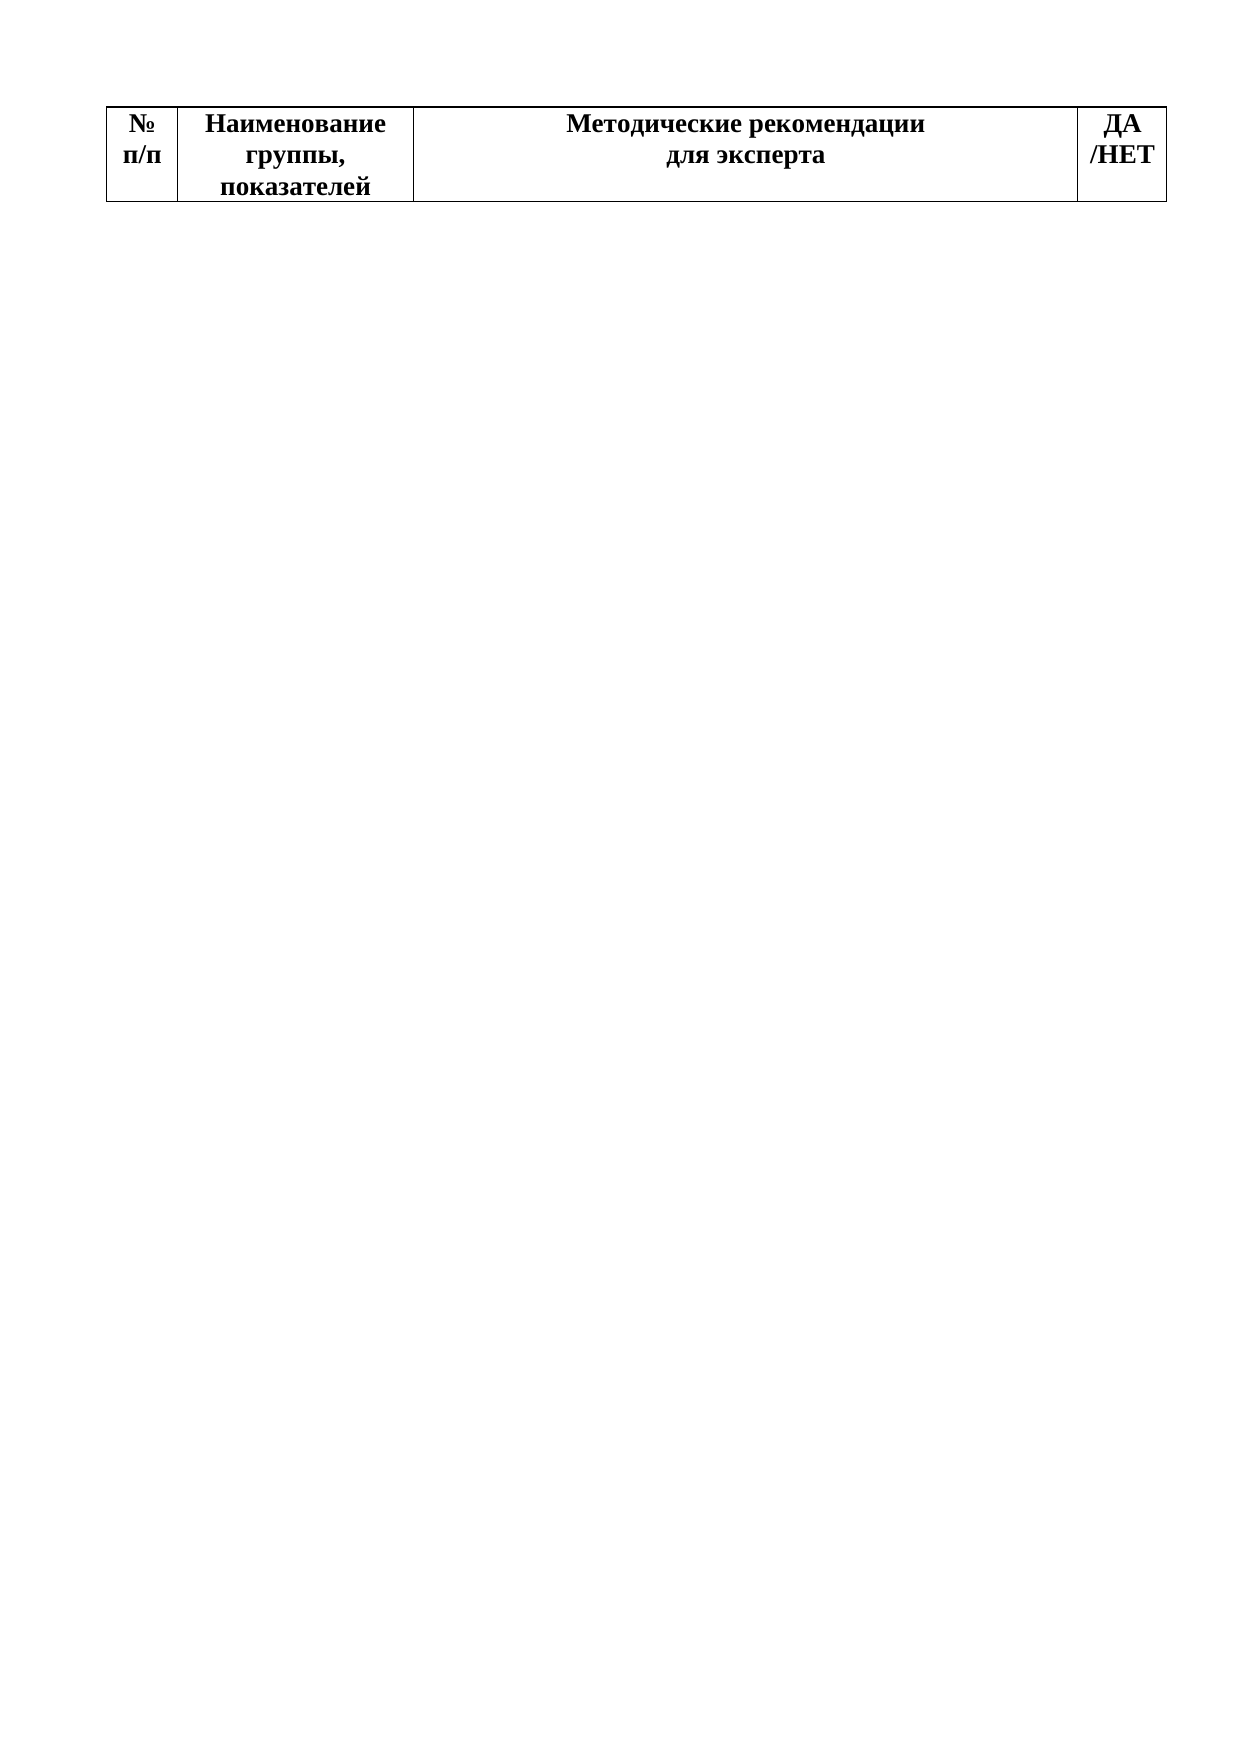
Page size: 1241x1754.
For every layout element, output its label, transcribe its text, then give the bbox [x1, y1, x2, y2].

table_header ДА /НЕТ [1078, 108, 1166, 201]
table_header Наименование группы, показателей [178, 108, 413, 201]
table_header № п/п [107, 108, 177, 201]
table_header Методические рекомендации для эксперта [414, 108, 1077, 201]
